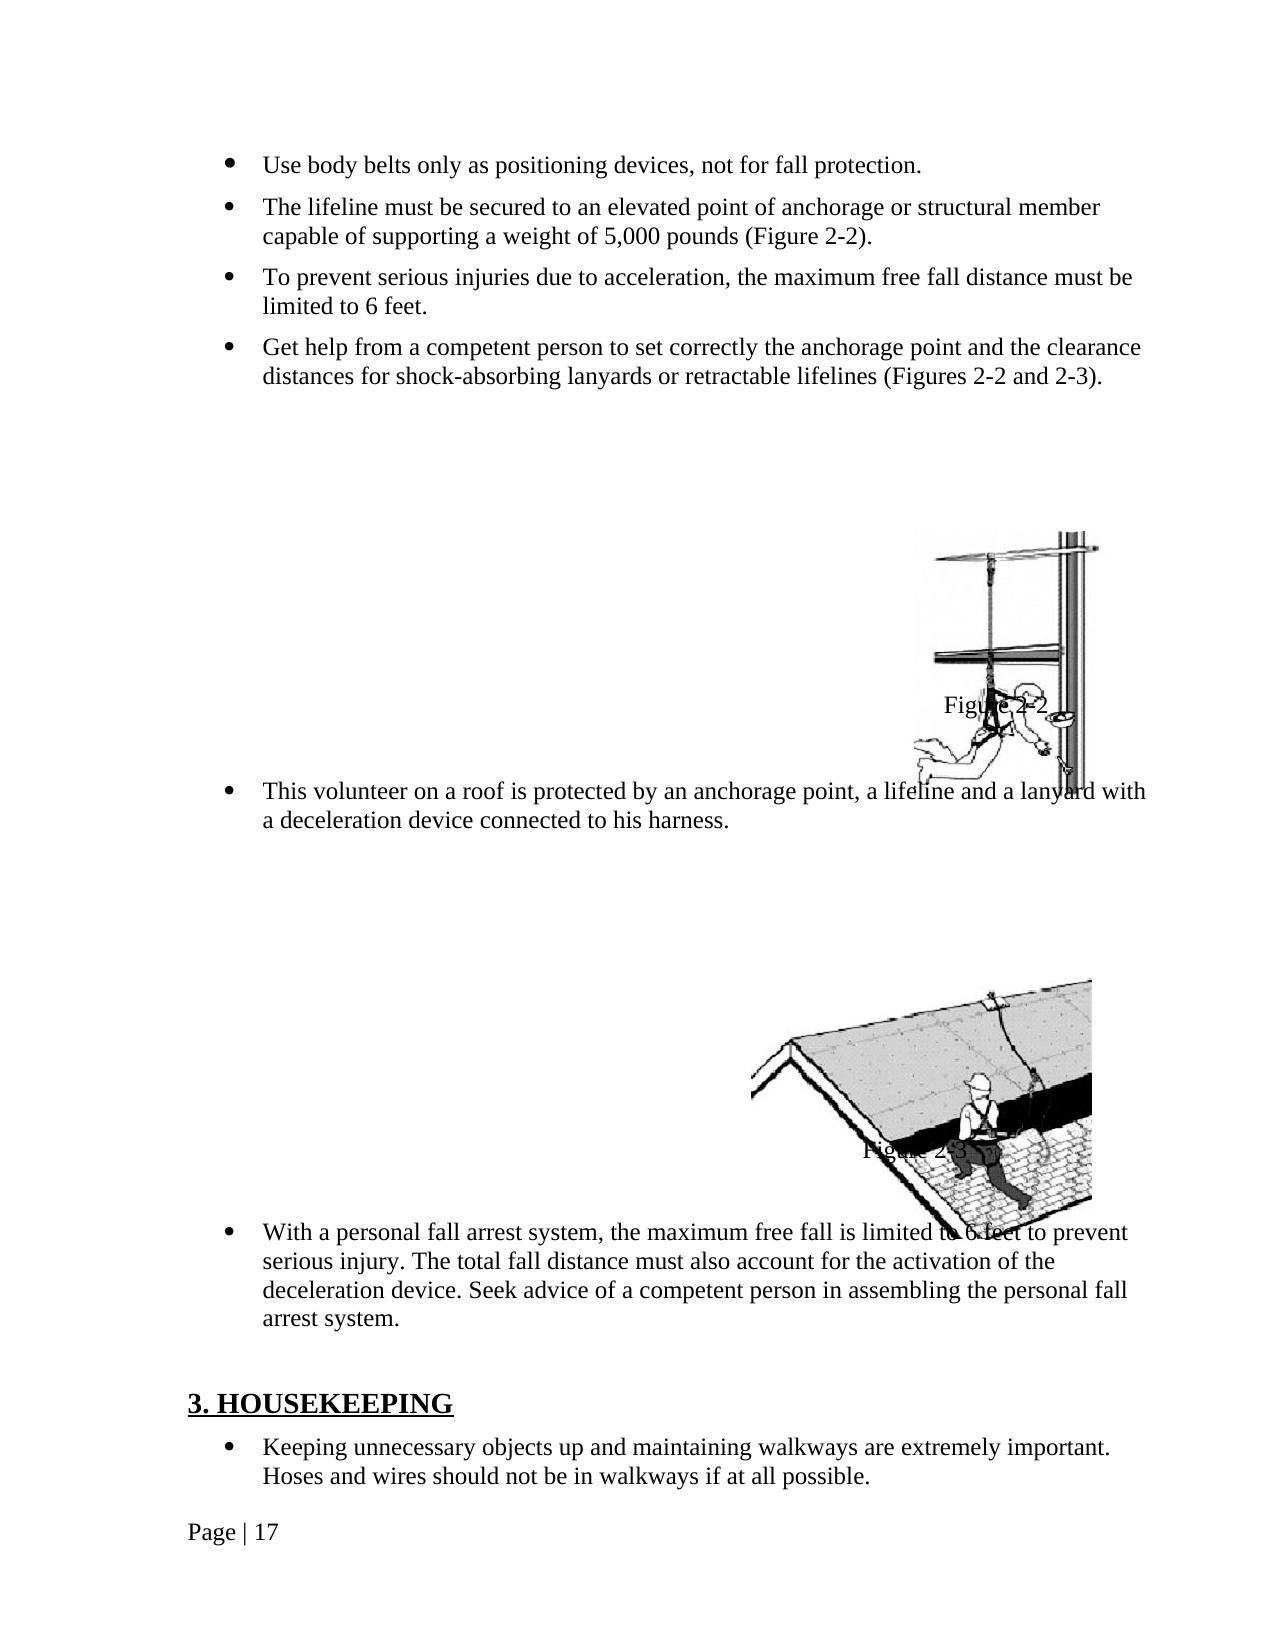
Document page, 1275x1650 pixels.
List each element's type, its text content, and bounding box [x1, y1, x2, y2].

text 3. HOUSEKEEPING [187, 1386, 1162, 1419]
text Figure 2-3 [187, 1135, 1162, 1163]
list Use body belts only as positioning devices, not for fall protection. [225, 150, 1162, 180]
list The lifeline must be secured to an elevated point of anchorage or structural member capable of supporting a weight of 5,000 pounds (Figure 2-2). [225, 192, 1162, 250]
list With a personal fall arrest system, the maximum free fall is limited to 6 feet to prevent serious injury. The total fall distance must also account for the activation of the deceleration device. Seek advice of a competent person in assembling the personal fall arrest system. [225, 1217, 1162, 1332]
picture [743, 976, 1094, 1135]
picture [860, 718, 1115, 776]
list Keeping unnecessary objects up and maintaining walkways are extremely important. Hoses and wires should not be in walkways if at all possible. [225, 1432, 1162, 1489]
list This volunteer on a roof is protected by an anchorage point, a lifeline and a lanyard with a deceleration device connected to his harness. [225, 776, 1162, 833]
list Get help from a competent person to set correctly the anchorage point and the clearance distances for shock-absorbing lanyards or retractable lifelines (Figures 2-2 and 2-3). [225, 332, 1162, 390]
picture [860, 531, 1115, 690]
picture [743, 1163, 1094, 1217]
list To prevent serious injuries due to acceleration, the maximum free fall distance must be limited to 6 feet. [225, 262, 1162, 320]
text Figure 2-2 [187, 690, 1162, 718]
